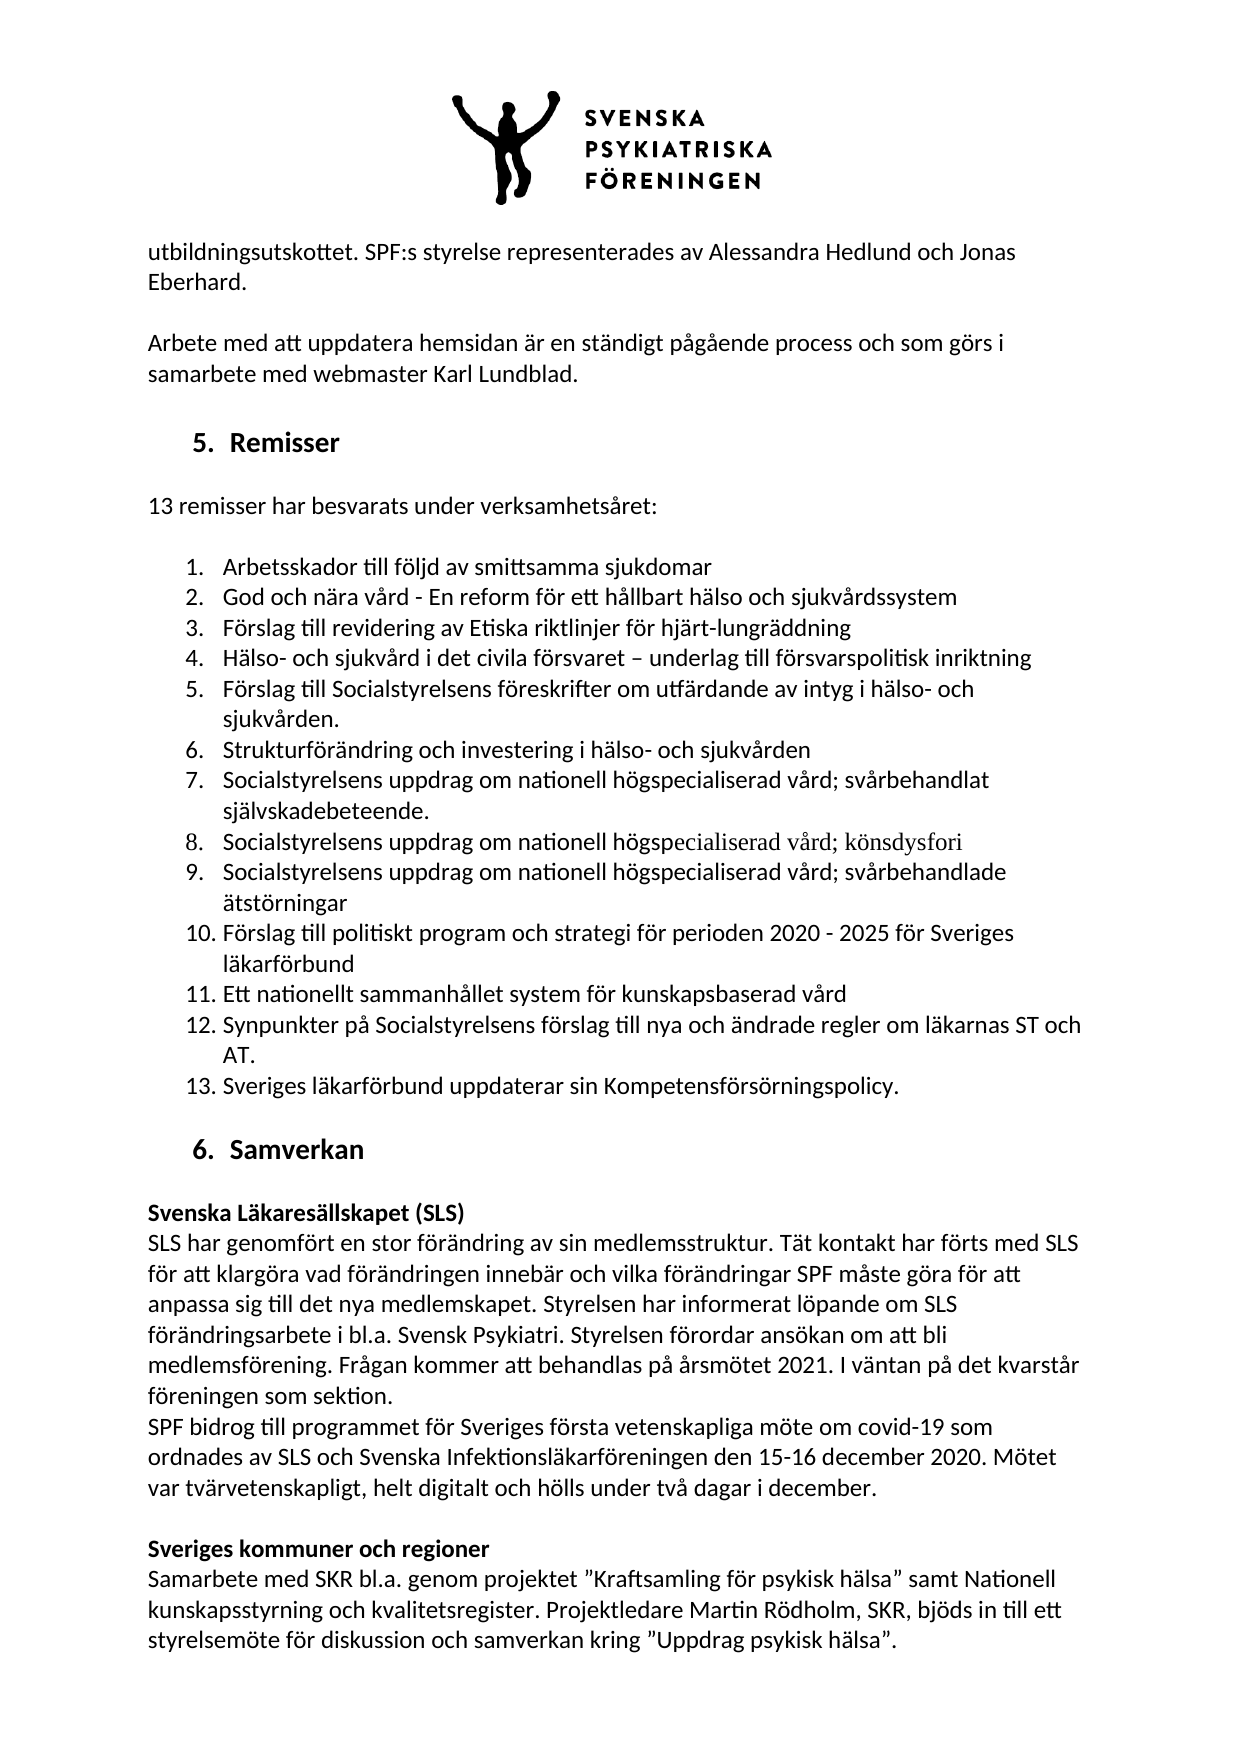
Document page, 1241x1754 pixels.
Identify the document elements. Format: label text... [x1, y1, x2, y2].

list Hälso- och sjukvård i det civila försvaret – underlag till försvarspolitisk inriktning [185, 643, 1092, 673]
text Arbete med att uppdatera hemsidan är en ständigt pågående process och som görs i samarbete med webmaster Karl Lundblad. [148, 327, 1092, 388]
text SLS har genomfört en stor förändring av sin medlemsstruktur. Tät kontakt har förts med SLS för att klargöra vad förändringen innebär och vilka förändringar SPF måste göra för att anpassa sig till det nya medlemskapet. Styrelsen har informerat löpande om SLS förändringsarbete i bl.a. Svensk Psykiatri. Styrelsen förordar ansökan om att bli medlemsförening. Frågan kommer att behandlas på årsmötet 2021. [148, 1228, 1092, 1411]
list Socialstyrelsens uppdrag om nationell högspecialiserad vård; svårbehandlat självskadebeteende. [185, 765, 1092, 826]
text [148, 236, 1092, 297]
text SPF bidrog till programmet för Sveriges första vetenskapliga möte om covid-19 som ordnades av SLS och Svenska Infektionsläkarföreningen den 15-16 december 2020. Mötet tvärvetenskapligt, helt digitalt och h under två dagar i december. [148, 1411, 1092, 1502]
list Ett nationellt sammanhållet system för kunskapsbaserad vård [185, 978, 1092, 1009]
list Sveriges läkarförbund uppdaterar sin Kompetensförsörningspolicy. [185, 1070, 1092, 1100]
list Remisser [192, 424, 1092, 459]
list Synpunkter på Socialstyrelsens förslag till nya och ändrade regler om läkarnas ST och AT. [185, 1009, 1092, 1070]
list Förslag till Socialstyrelsens föreskrifter om utfärdande av intyg i hälso- och sjukvården. [185, 673, 1092, 734]
text Svenska Läkaresällskapet (SLS) [148, 1197, 1092, 1228]
text 13 remisser har besvarats under verksamhetsåret: [148, 490, 1092, 521]
list Förslag till revidering av Etiska riktlinjer för hjärt-lungräddning [185, 612, 1092, 643]
list God och nära vård - En reform för ett hållbart hälso och sjukvårdssystem [185, 582, 1092, 612]
text Samarbete med SKR bl.a. genom projektet ”Kraftsamling för psykisk hälsa” samt Nationell kunskapsstyrning och kvalitetsregister. Projektledare Martin Rödholm, SKR, bjöds in till ett styrelsemöte för diskussion och samverkan kring ”Uppdrag psykisk hälsa”. [148, 1563, 1092, 1655]
list Förslag till politiskt program och strategi för perioden 2020 - 2025 för Sveriges läkarförbund [185, 917, 1092, 978]
list Arbetsskador till följd av smittsamma sjukdomar [185, 551, 1092, 582]
list Strukturförändring och investering i hälso- och sjukvården [185, 734, 1092, 765]
list Samverkan [192, 1131, 1092, 1167]
list Socialstyrelsens uppdrag om nationell högspecialiserad vård; könsdysfori [185, 826, 1092, 856]
text Sveriges kommuner och regioner [148, 1533, 1092, 1563]
list Socialstyrelsens uppdrag om nationell högspecialiserad vård; svårbehandlade ätstörningar [185, 856, 1092, 917]
